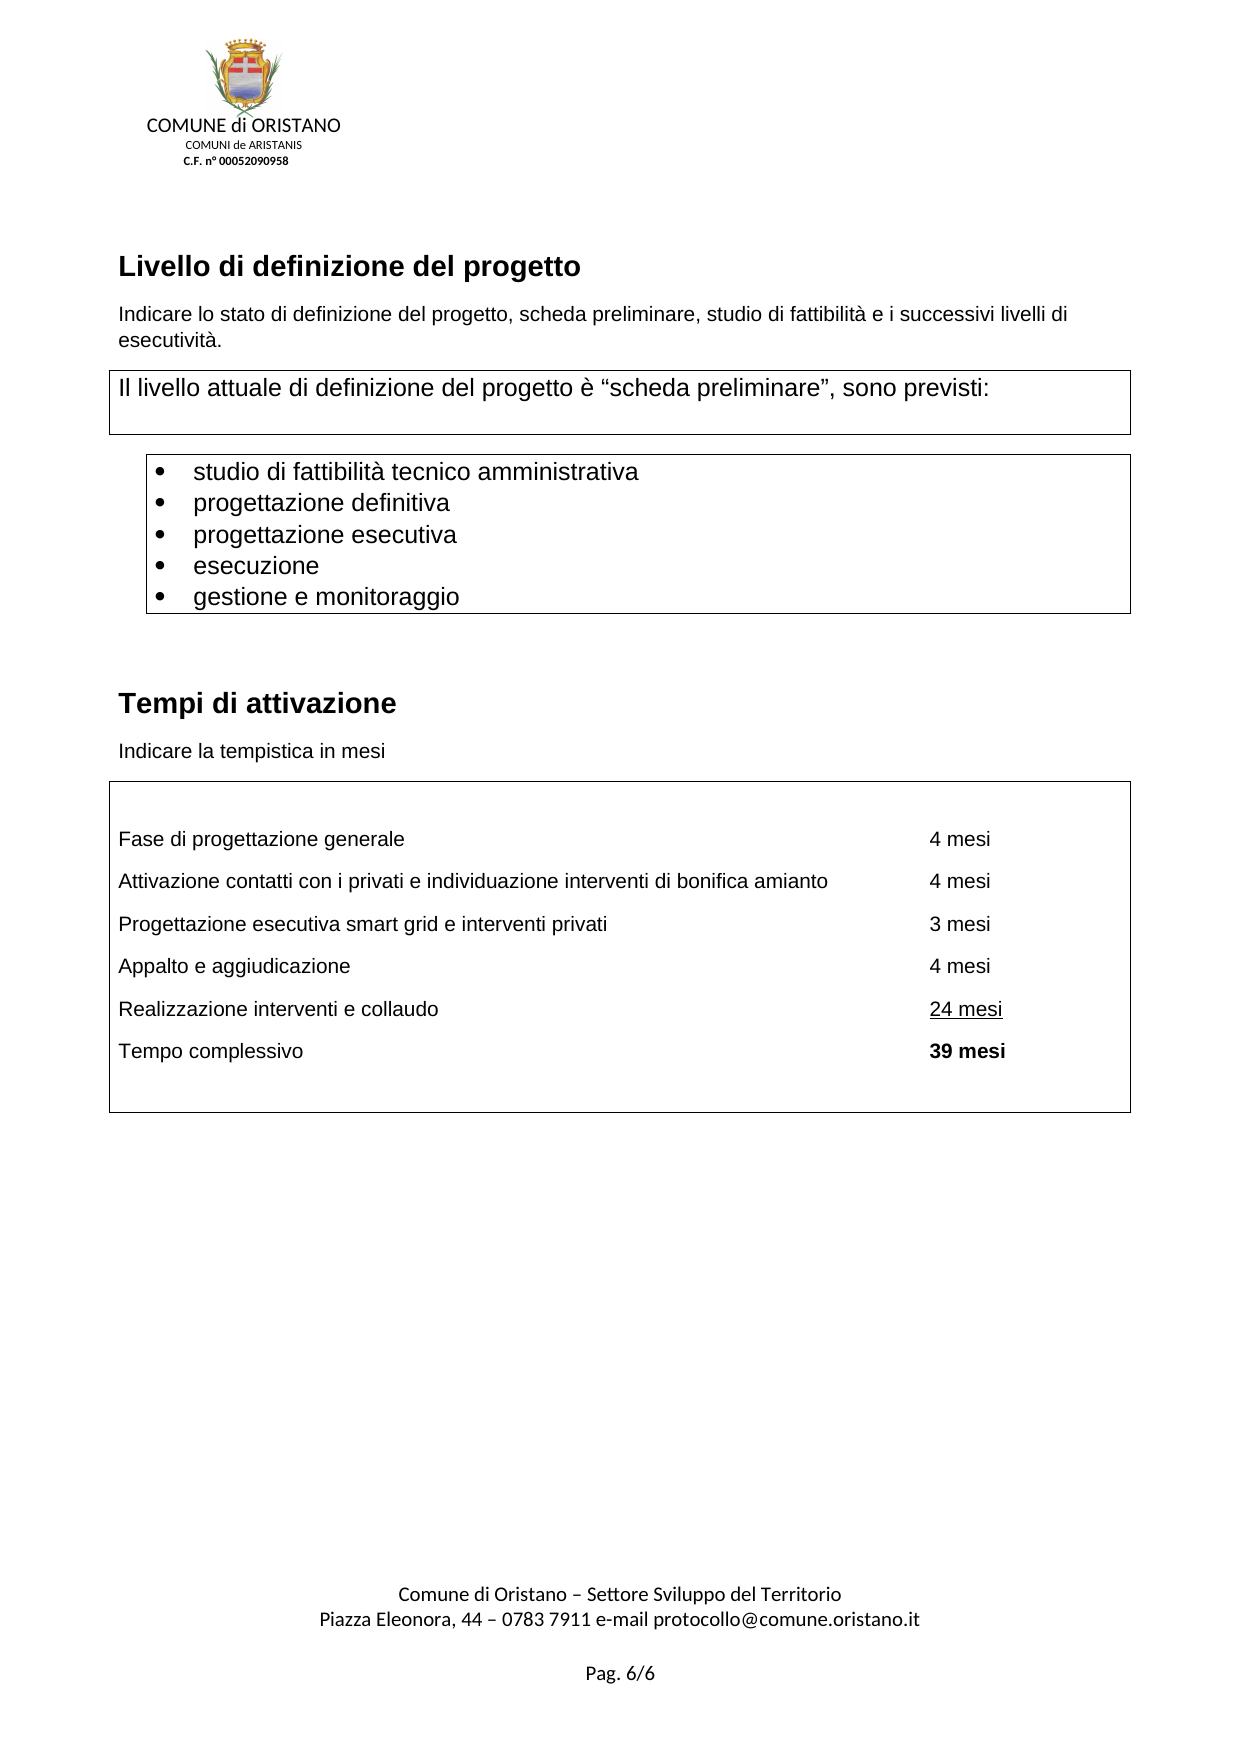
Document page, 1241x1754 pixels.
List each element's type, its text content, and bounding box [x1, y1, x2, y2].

list progettazione esecutiva [147, 516, 1130, 548]
text Il livello attuale di definizione del progetto è “scheda preliminare”, sono previsti: [110, 371, 1130, 434]
text Attivazione contatti con i privati e individuazione interventi di bonifica amianto 4 mesi [110, 866, 1130, 893]
text Fase di progettazione generale 4 mesi [110, 823, 1130, 851]
text Appalto e aggiudicazione 4 mesi [110, 951, 1130, 978]
list gestione e monitoraggio [147, 579, 1130, 613]
text Livello di definizione del progetto [118, 249, 1122, 282]
text Tempi di attivazione [118, 686, 1122, 719]
list progettazione definitiva [147, 485, 1130, 516]
text Realizzazione interventi e collaudo 24 mesi [110, 993, 1130, 1021]
text Progettazione esecutiva smart grid e interventi privati 3 mesi [110, 908, 1130, 936]
text Tempo complessivo 39 mesi [110, 1036, 1130, 1063]
list esecuzione [147, 548, 1130, 579]
picture [205, 38, 283, 118]
list studio di fattibilità tecnico amministrativa [147, 455, 1130, 485]
text Indicare lo stato di definizione del progetto, scheda preliminare, studio di fattibilità e i successivi livelli di esecutività. [118, 302, 1122, 352]
text Indicare la tempistica in mesi [118, 738, 1122, 762]
